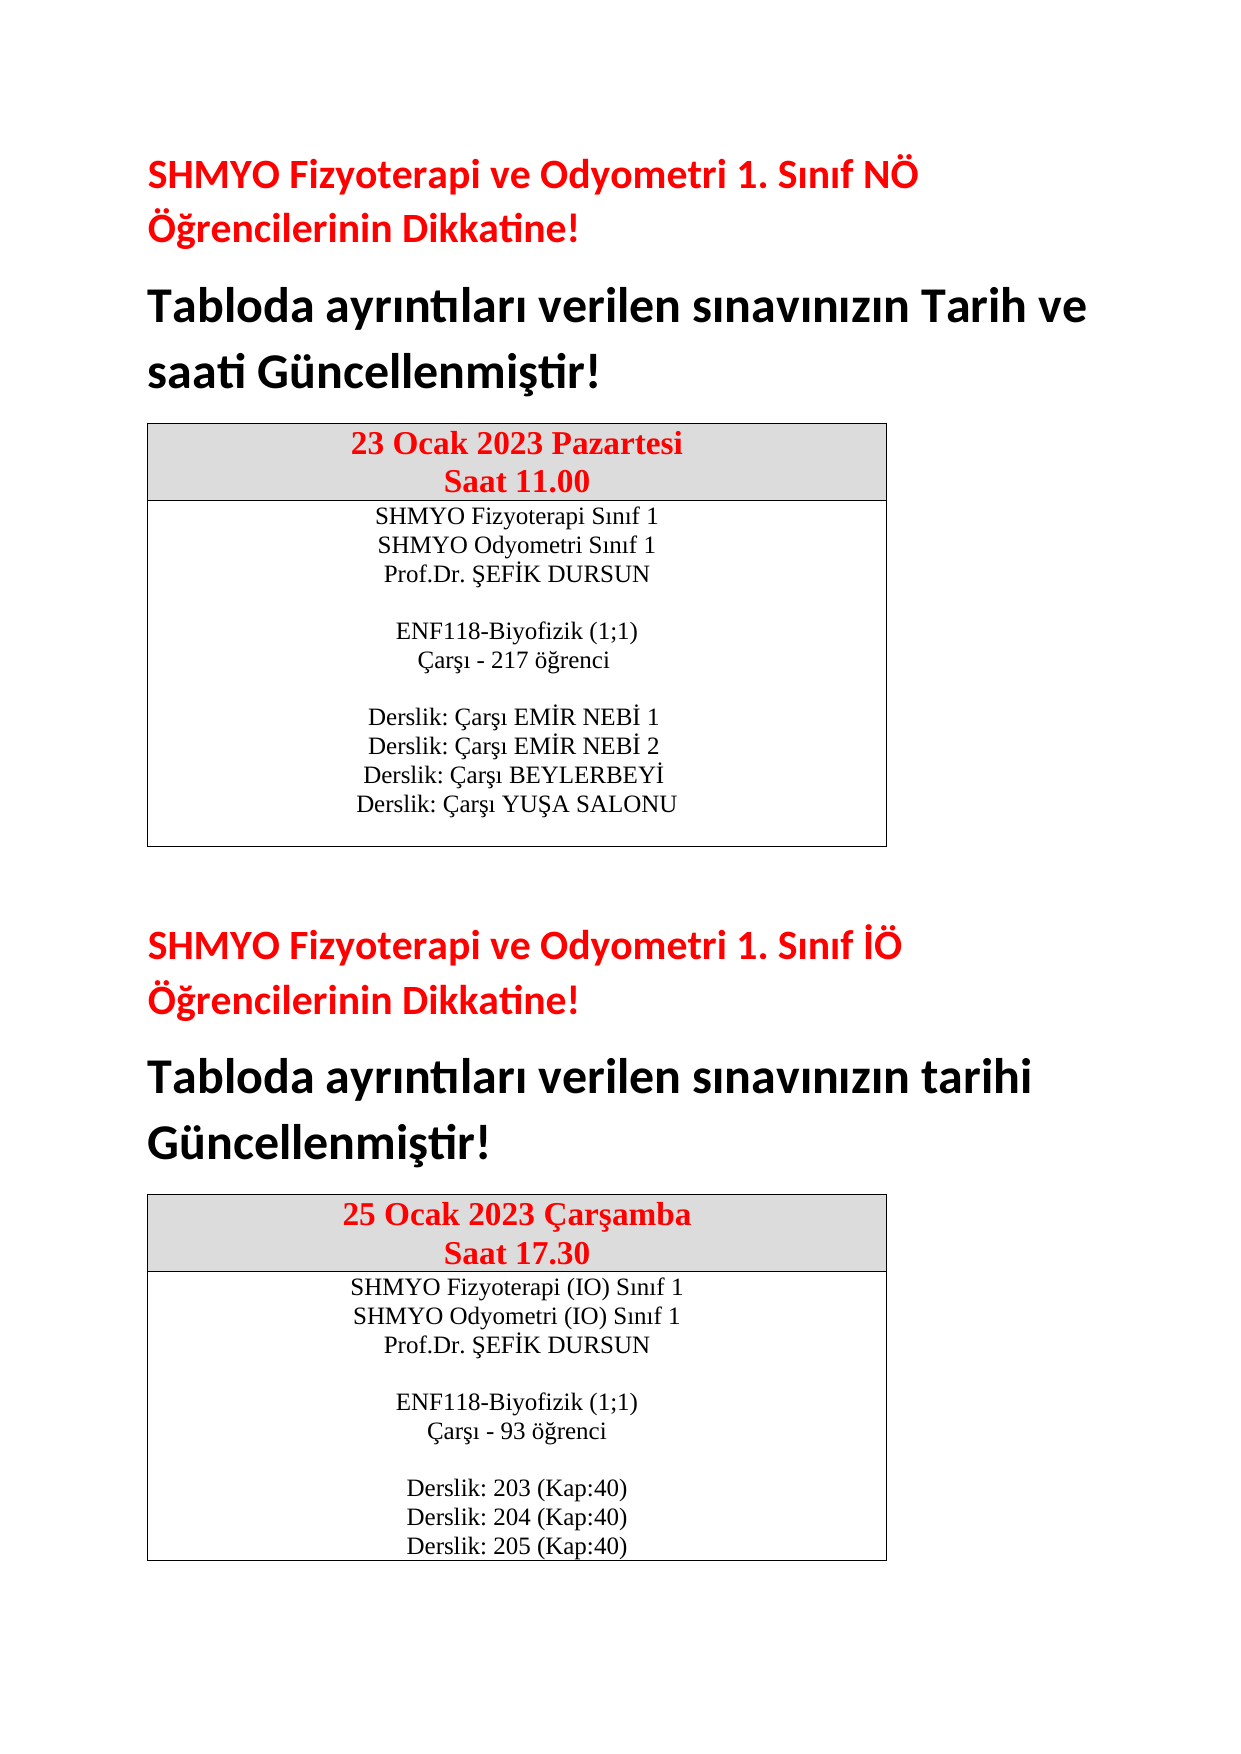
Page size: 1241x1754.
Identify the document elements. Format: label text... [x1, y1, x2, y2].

table_header 25 Ocak 2023 Çarşamba Saat 17.30 [148, 1195, 886, 1271]
text Tabloda ayrıntıları verilen sınavınızın tarihi Güncellenmiştir! [148, 1045, 1093, 1172]
table_header 23 Ocak 2023 Pazartesi Saat 11.00 [148, 424, 886, 500]
table_cell SHMYO Fizyoterapi Sınıf 1 SHMYO Odyometri Sınıf 1 Prof.Dr. ŞEFİK DURSUN ENF118-Biyofizik (1;1) Çarşı - 217 öğrenci Derslik: Çarşı EMİR NEBİ 1 Derslik: Çarşı EMİR NEBİ 2 Derslik: Çarşı BEYLERBEYİ Derslik: Çarşı YUŞA SALONU [148, 501, 886, 846]
text SHMYO Fizyoterapi ve Odyometri 1. Sınıf İÖ Öğrencilerinin Dikkatine! [148, 919, 1093, 1024]
text Tabloda ayrıntıları verilen sınavınızın Tarih ve saati Güncellenmiştir! [148, 274, 1093, 401]
text SHMYO Fizyoterapi ve Odyometri 1. Sınıf NÖ Öğrencilerinin Dikkatine! [148, 148, 1093, 253]
table_cell SHMYO Fizyoterapi (IO) Sınıf 1 SHMYO Odyometri (IO) Sınıf 1 Prof.Dr. ŞEFİK DURSUN ENF118-Biyofizik (1;1) Çarşı - 93 öğrenci Derslik: 203 (Kap:40) Derslik: 204 (Kap:40) Derslik: 205 (Kap:40) [148, 1272, 886, 1560]
